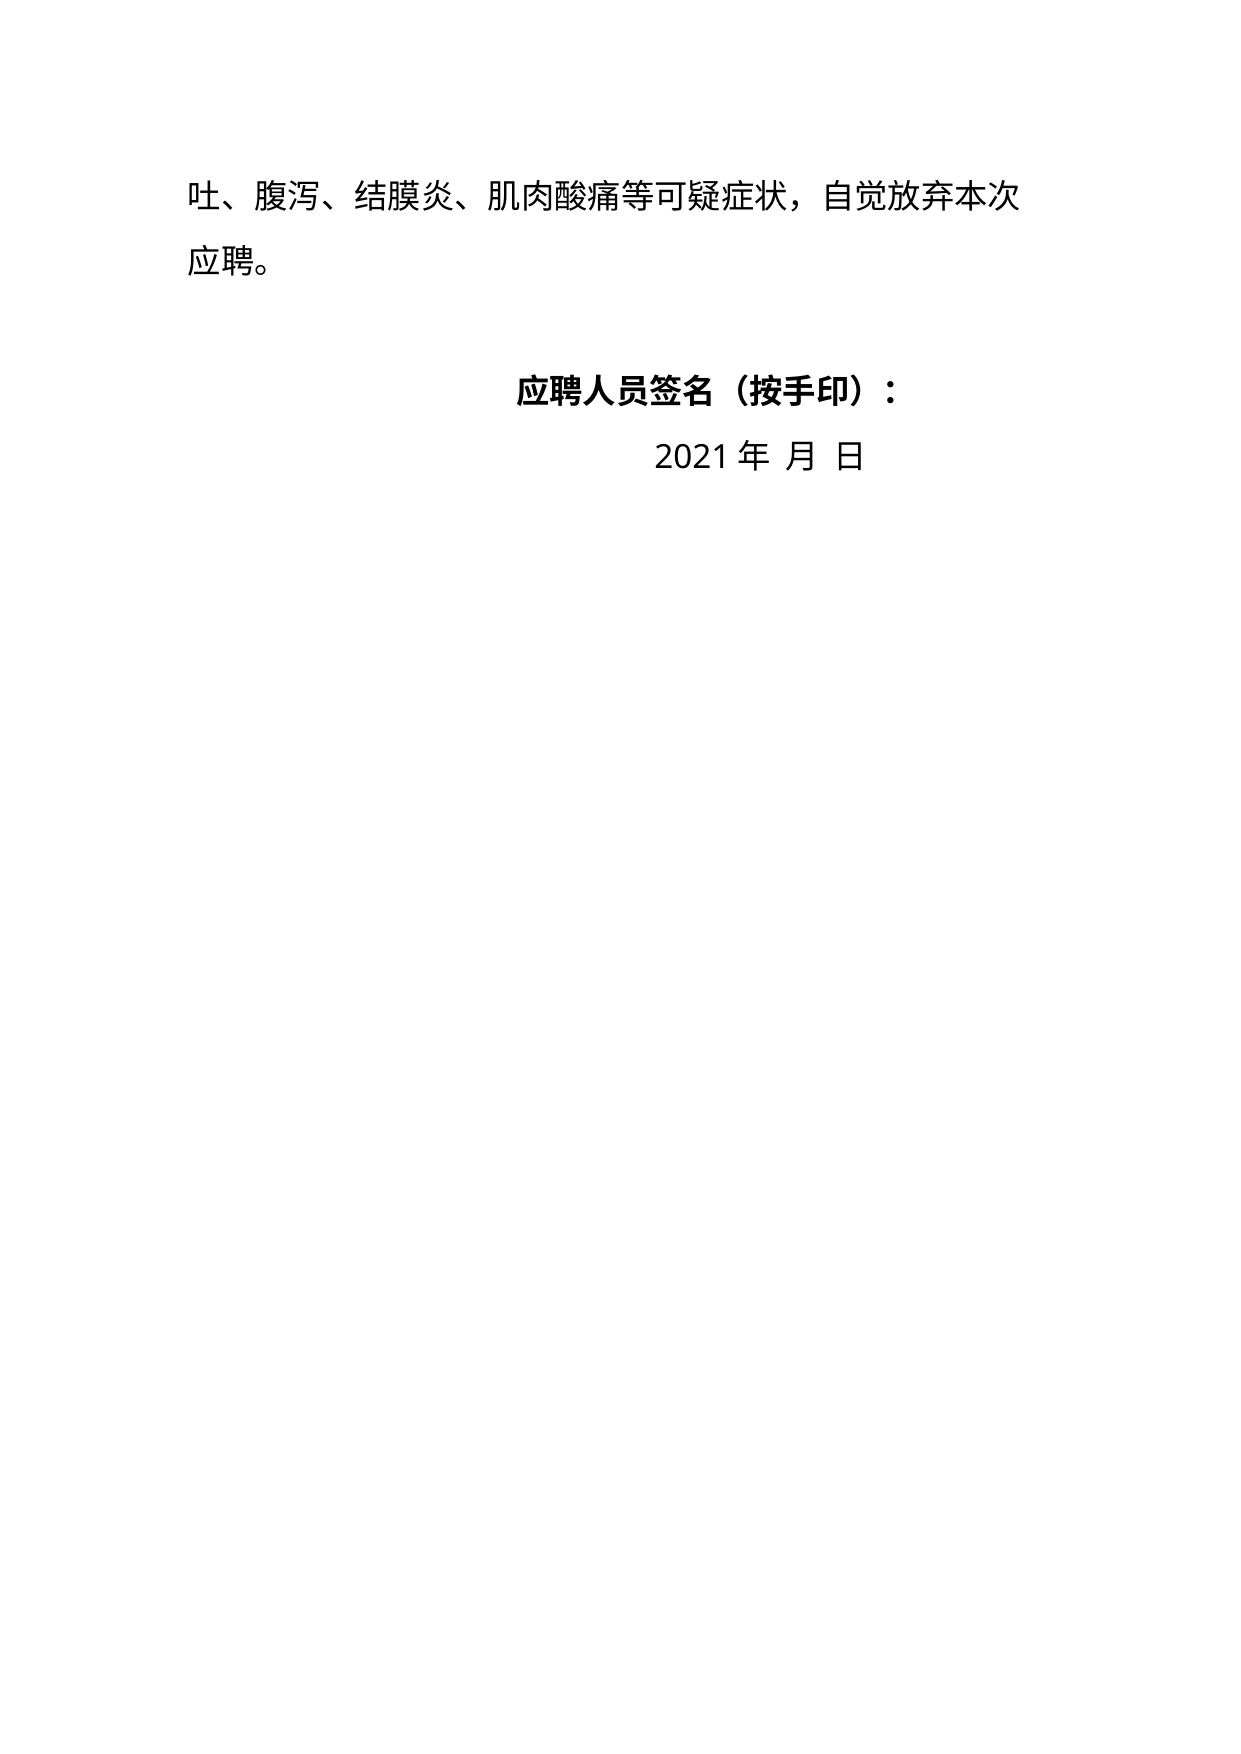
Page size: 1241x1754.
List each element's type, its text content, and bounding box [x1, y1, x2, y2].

text 2021年 月 日 [187, 422, 1053, 487]
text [187, 162, 1053, 292]
text 应聘人员签名（按手印）： [187, 357, 1053, 422]
